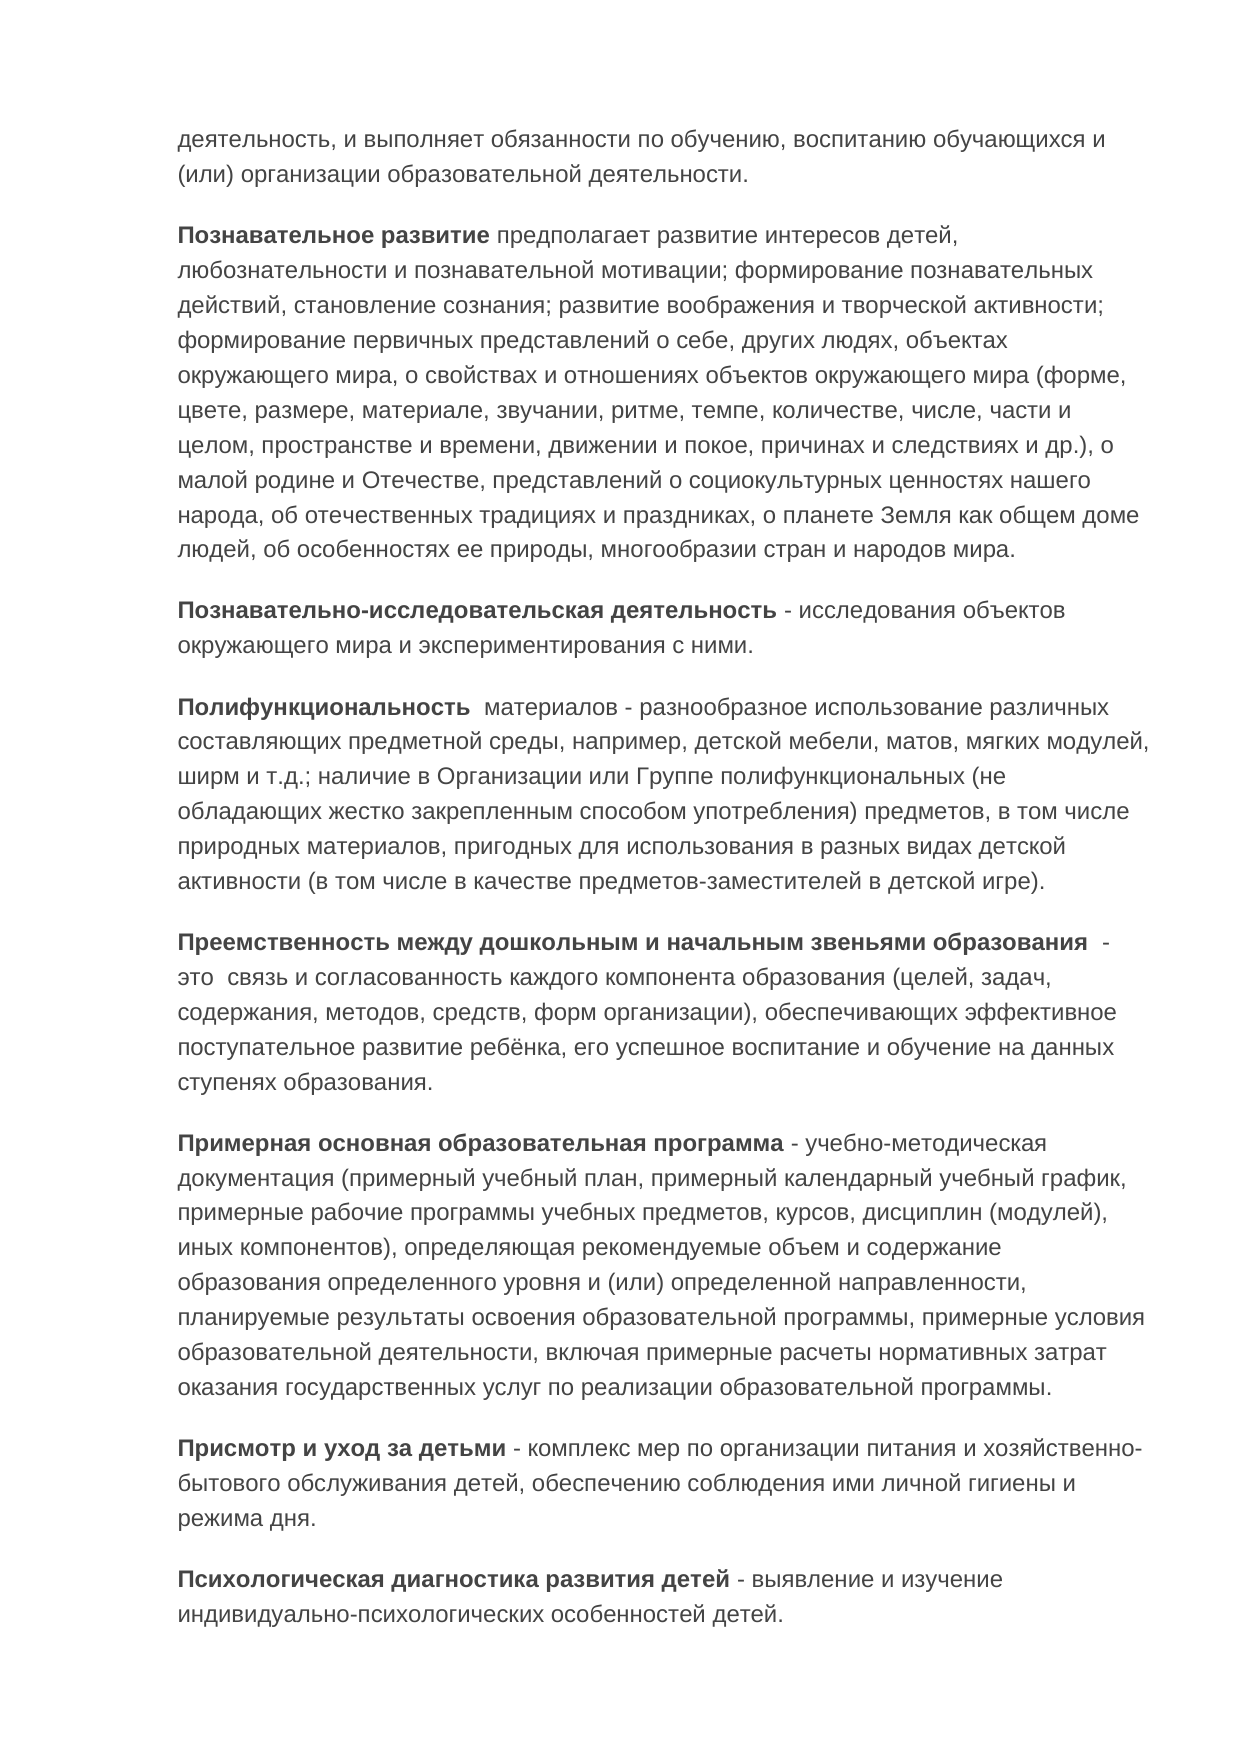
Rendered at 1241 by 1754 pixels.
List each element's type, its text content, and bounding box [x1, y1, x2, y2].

text Познавательно-исследовательская деятельность - исследования объектов окружающего мира и экспериментирования с ними. [177, 589, 1152, 659]
text Психологическая диагностика развития детей - выявление и изучение индивидуально-психологических особенностей детей. [177, 1557, 1152, 1627]
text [177, 118, 1152, 188]
text Преемственность между дошкольным и начальным звеньями образования - это связь и согласованность каждого компонента образования (целей, задач, содержания, методов, средств, форм организации), обеспечивающих эффективное поступательное развитие ребёнка, его успешное воспитание и обучение на данных ступенях образования. [177, 921, 1152, 1095]
text Полифункциональность материалов - разнообразное использование различных составляющих предметной среды, например, детской мебели, матов, мягких модулей, ширм и т.д.; наличие в Организации или Группе полифункциональных (не обладающих жестко закрепленным способом употребления) предметов, в том числе природных материалов, пригодных для использования в разных видах детской активности (в том числе в качестве предметов-заместителей в детской игре). [177, 685, 1152, 894]
text Познавательное развитие предполагает развитие интересов детей, любознательности и познавательной мотивации; формирование познавательных действий, становление сознания; развитие воображения и творческой активности; формирование первичных представлений о себе, других людях, объектах окружающего мира, о свойствах и отношениях объектов окружающего мира (форме, цвете, размере, материале, звучании, ритме, темпе, количестве, числе, части и целом, пространстве и времени, движении и покое, причинах и следствиях и др.), о малой родине и Отечестве, представлений о социокультурных ценностях нашего народа, об отечественных традициях и праздниках, о планете Земля как общем доме людей, об особенностях ее природы, многообразии стран и народов мира. [177, 214, 1152, 563]
text Примерная основная образовательная программа - учебно-методическая документация (примерный учебный план, примерный календарный учебный график, примерные рабочие программы учебных предметов, курсов, дисциплин (модулей), иных компонентов), определяющая рекомендуемые объем и содержание образования определенного уровня и (или) определенной направленности, планируемые результаты освоения образовательной программы, примерные условия образовательной деятельности, включая примерные расчеты нормативных затрат оказания государственных услуг по реализации образовательной программы. [177, 1121, 1152, 1400]
text Присмотр и уход за детьми - комплекс мер по организации питания и хозяйственно-бытового обслуживания детей, обеспечению соблюдения ими личной гигиены и режима дня. [177, 1427, 1152, 1531]
